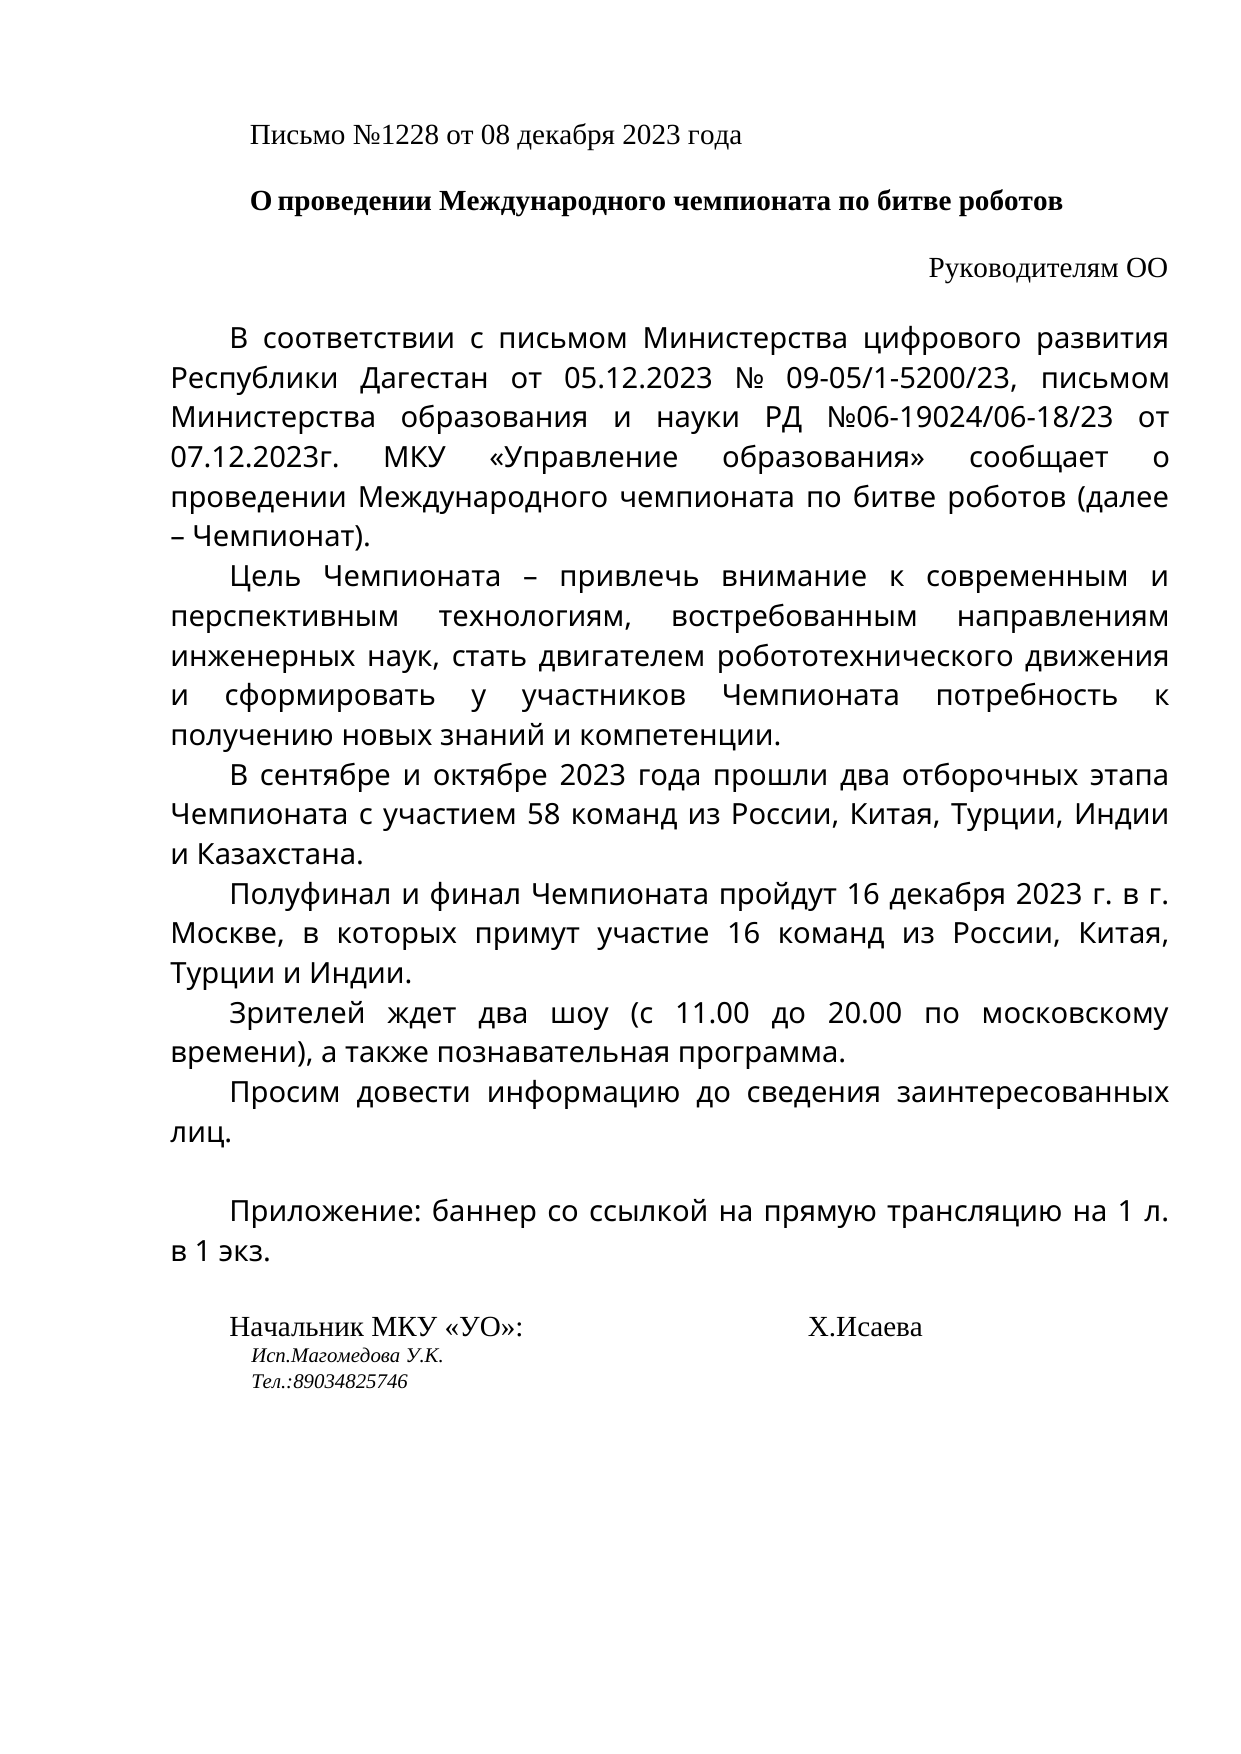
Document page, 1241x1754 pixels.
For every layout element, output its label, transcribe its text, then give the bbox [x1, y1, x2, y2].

text Зрителей ждет два шоу (с 11.00 до 20.00 по московскому времени), а также познавательная программа. [170, 992, 1170, 1071]
text Полуфинал и финал Чемпионата пройдут 16 декабря 2023 г. в г. Москве, в которых примут участие 16 команд из России, Китая, Турции и Индии. [170, 873, 1170, 992]
text Письмо №1228 от 08 декабря 2023 года [176, 118, 1168, 151]
text В сентябре и октябре 2023 года прошли два отборочных этапа Чемпионата с участием 58 команд из России, Китая, Турции, Индии и Казахстана. [170, 754, 1170, 873]
text Приложение: баннер со ссылкой на прямую трансляцию на 1 л. в 1 экз. [170, 1190, 1170, 1270]
text В соответствии с письмом Министерства цифрового развития Республики Дагестан от 05.12.2023 № 09-05/1-5200/23, письмом Министерства образования и науки РД №06-19024/06-18/23 от 07.12.2023г. МКУ «Управление образования» сообщает о проведении Международного чемпионата по битве роботов (далее – Чемпионат). [170, 317, 1170, 555]
text Тел.:89034825746 [251, 1369, 1170, 1393]
text Руководителям ОО [176, 251, 1168, 284]
text Исп.Магомедова У.К. [251, 1343, 1170, 1367]
text Начальник МКУ «УО»: Х.Исаева [170, 1309, 1170, 1343]
text Цель Чемпионата – привлечь внимание к современным и перспективным технологиям, востребованным направлениям инженерных наук, стать двигателем робототехнического движения и сформировать у участников Чемпионата потребность к получению новых знаний и компетенции. [170, 555, 1170, 754]
text О проведении Международного чемпионата по битве роботов [176, 184, 1168, 217]
text Просим довести информацию до сведения заинтересованных лиц. [170, 1071, 1170, 1151]
